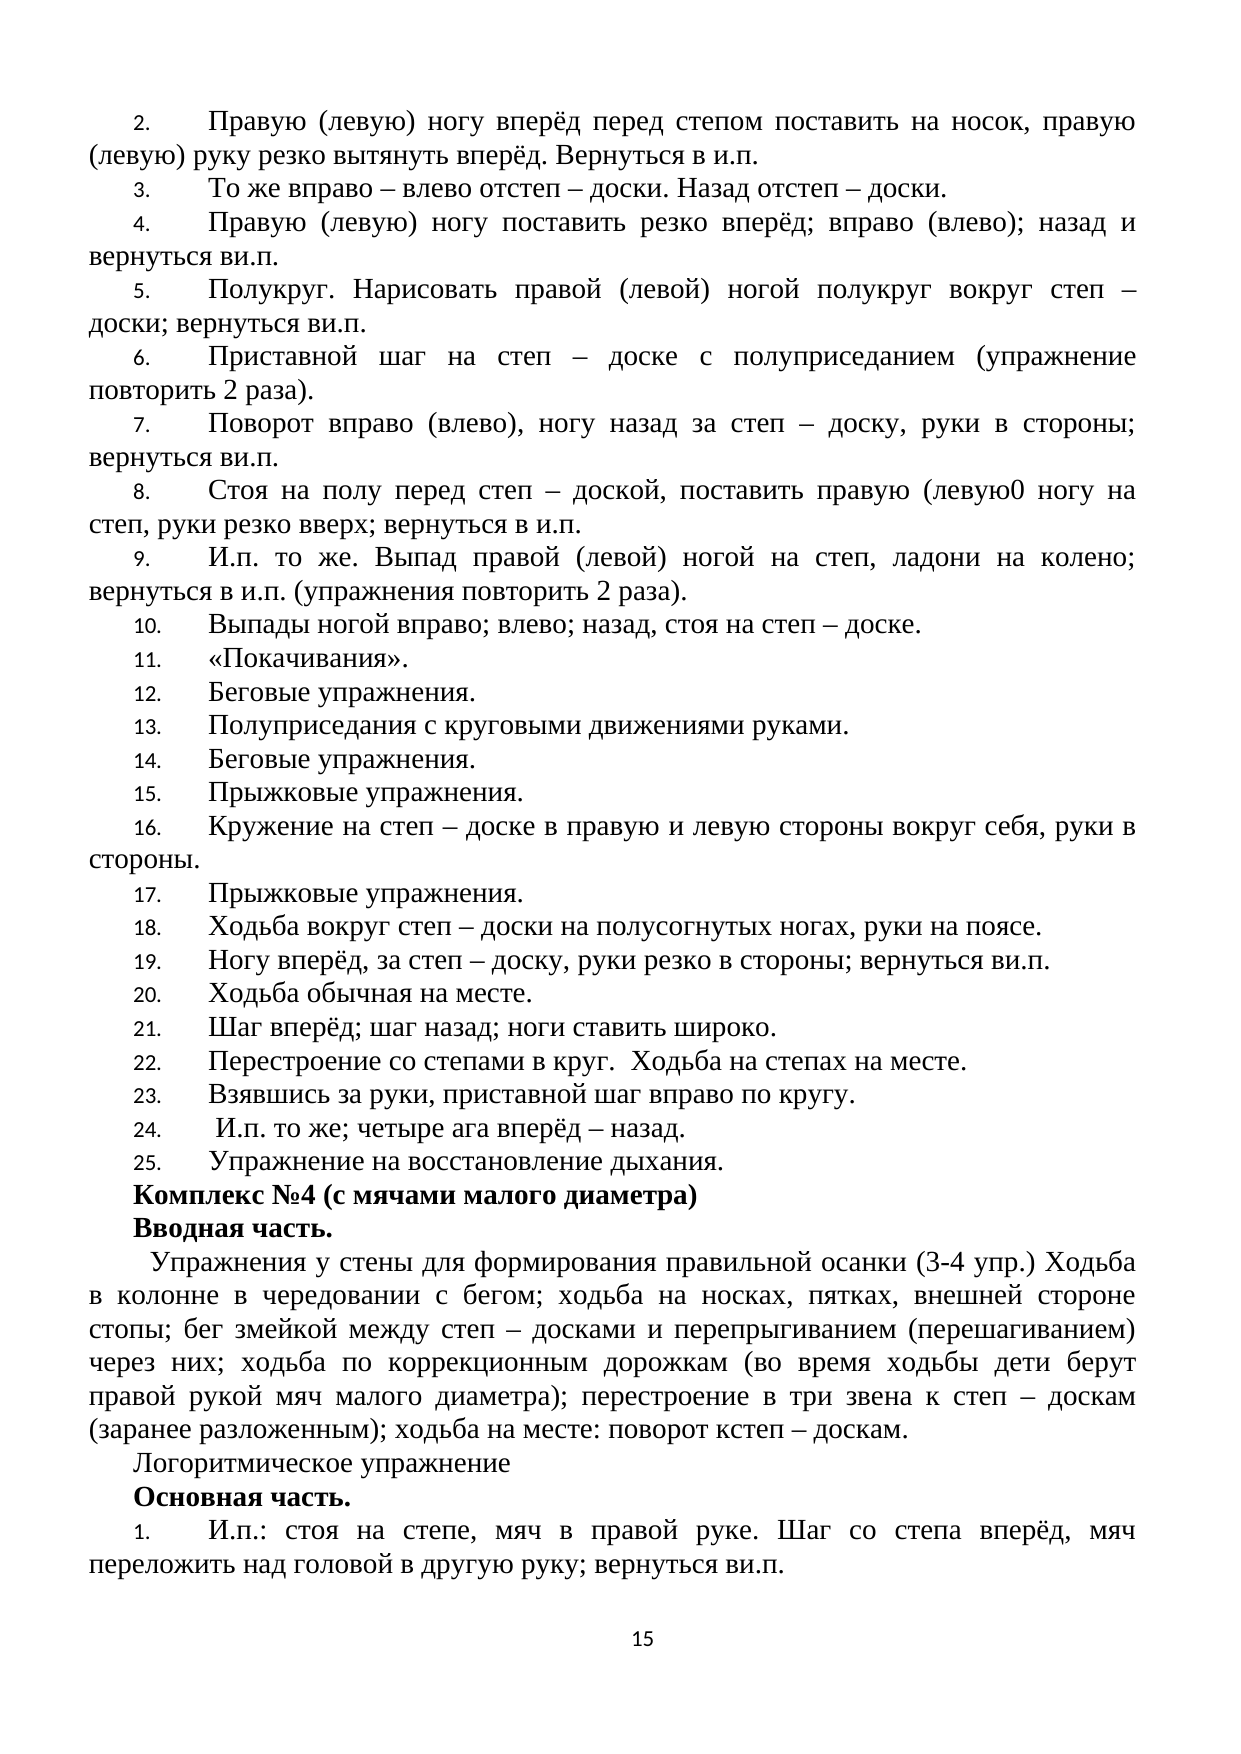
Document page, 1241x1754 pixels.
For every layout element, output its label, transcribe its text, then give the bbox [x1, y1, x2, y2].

list Правую (левую) ногу поставить резко вперёд; вправо (влево); назад и вернуться ви.п. [88, 204, 1137, 271]
text Основная часть. [88, 1479, 1137, 1512]
list Прыжковые упражнения. [88, 774, 1137, 808]
text Вводная часть. [88, 1210, 1137, 1244]
list И.п. то же; четыре ага вперёд – назад. [88, 1110, 1137, 1143]
list И.п. то же. Выпад правой (левой) ногой на степ, ладони на колено; вернуться в и.п. (упражнения повторить 2 раза). [88, 539, 1137, 607]
list Кружение на степ – доске в правую и левую стороны вокруг себя, руки в стороны. [88, 808, 1137, 875]
list Перестроение со степами в круг. Ходьба на степах на месте. [88, 1043, 1137, 1076]
list Беговые упражнения. [88, 674, 1137, 707]
list Ногу вперёд, за степ – доску, руки резко в стороны; вернуться ви.п. [88, 942, 1137, 976]
list Выпады ногой вправо; влево; назад, стоя на степ – доске. [88, 607, 1137, 640]
list Ходьба вокруг степ – доски на полусогнутых ногах, руки на поясе. [88, 908, 1137, 942]
list Полуприседания с круговыми движениями руками. [88, 707, 1137, 741]
list Взявшись за руки, приставной шаг вправо по кругу. [88, 1076, 1137, 1110]
list Полукруг. Нарисовать правой (левой) ногой полукруг вокруг степ – доски; вернуться ви.п. [88, 271, 1137, 338]
list Беговые упражнения. [88, 741, 1137, 774]
list Приставной шаг на степ – доске с полуприседанием (упражнение повторить 2 раза). [88, 338, 1137, 405]
list «Покачивания». [88, 640, 1137, 674]
text Комплекс №4 (с мячами малого диаметра) [88, 1177, 1137, 1210]
list Шаг вперёд; шаг назад; ноги ставить широко. [88, 1009, 1137, 1043]
list Поворот вправо (влево), ногу назад за степ – доску, руки в стороны; вернуться ви.п. [88, 405, 1137, 472]
list Ходьба обычная на месте. [88, 976, 1137, 1009]
list И.п.: стоя на степе, мяч в правой руке. Шаг со степа вперёд, мяч переложить над головой в другую руку; вернуться ви.п. [88, 1512, 1137, 1579]
text Упражнения у стены для формирования правильной осанки (3-4 упр.) Ходьба в колонне в чередовании с бегом; ходьба на носках, пятках, внешней стороне стопы; бег змейкой между степ – досками и перепрыгиванием (перешагиванием) через них; ходьба по коррекционным дорожкам (во время ходьбы дети берут правой рукой мяч малого диаметра); перестроение в три звена к степ – доскам (заранее разложенным); ходьба на месте: поворот кстеп – доскам. [88, 1244, 1137, 1445]
list Правую (левую) ногу вперёд перед степом поставить на носок, правую (левую) руку резко вытянуть вперёд. Вернуться в и.п. [88, 103, 1137, 171]
list Упражнение на восстановление дыхания. [88, 1143, 1137, 1177]
list То же вправо – влево отстеп – доски. Назад отстеп – доски. [88, 171, 1137, 204]
list Прыжковые упражнения. [88, 875, 1137, 908]
list Стоя на полу перед степ – доской, поставить правую (левую0 ногу на степ, руки резко вверх; вернуться в и.п. [88, 472, 1137, 539]
text Логоритмическое упражнение [88, 1445, 1137, 1479]
